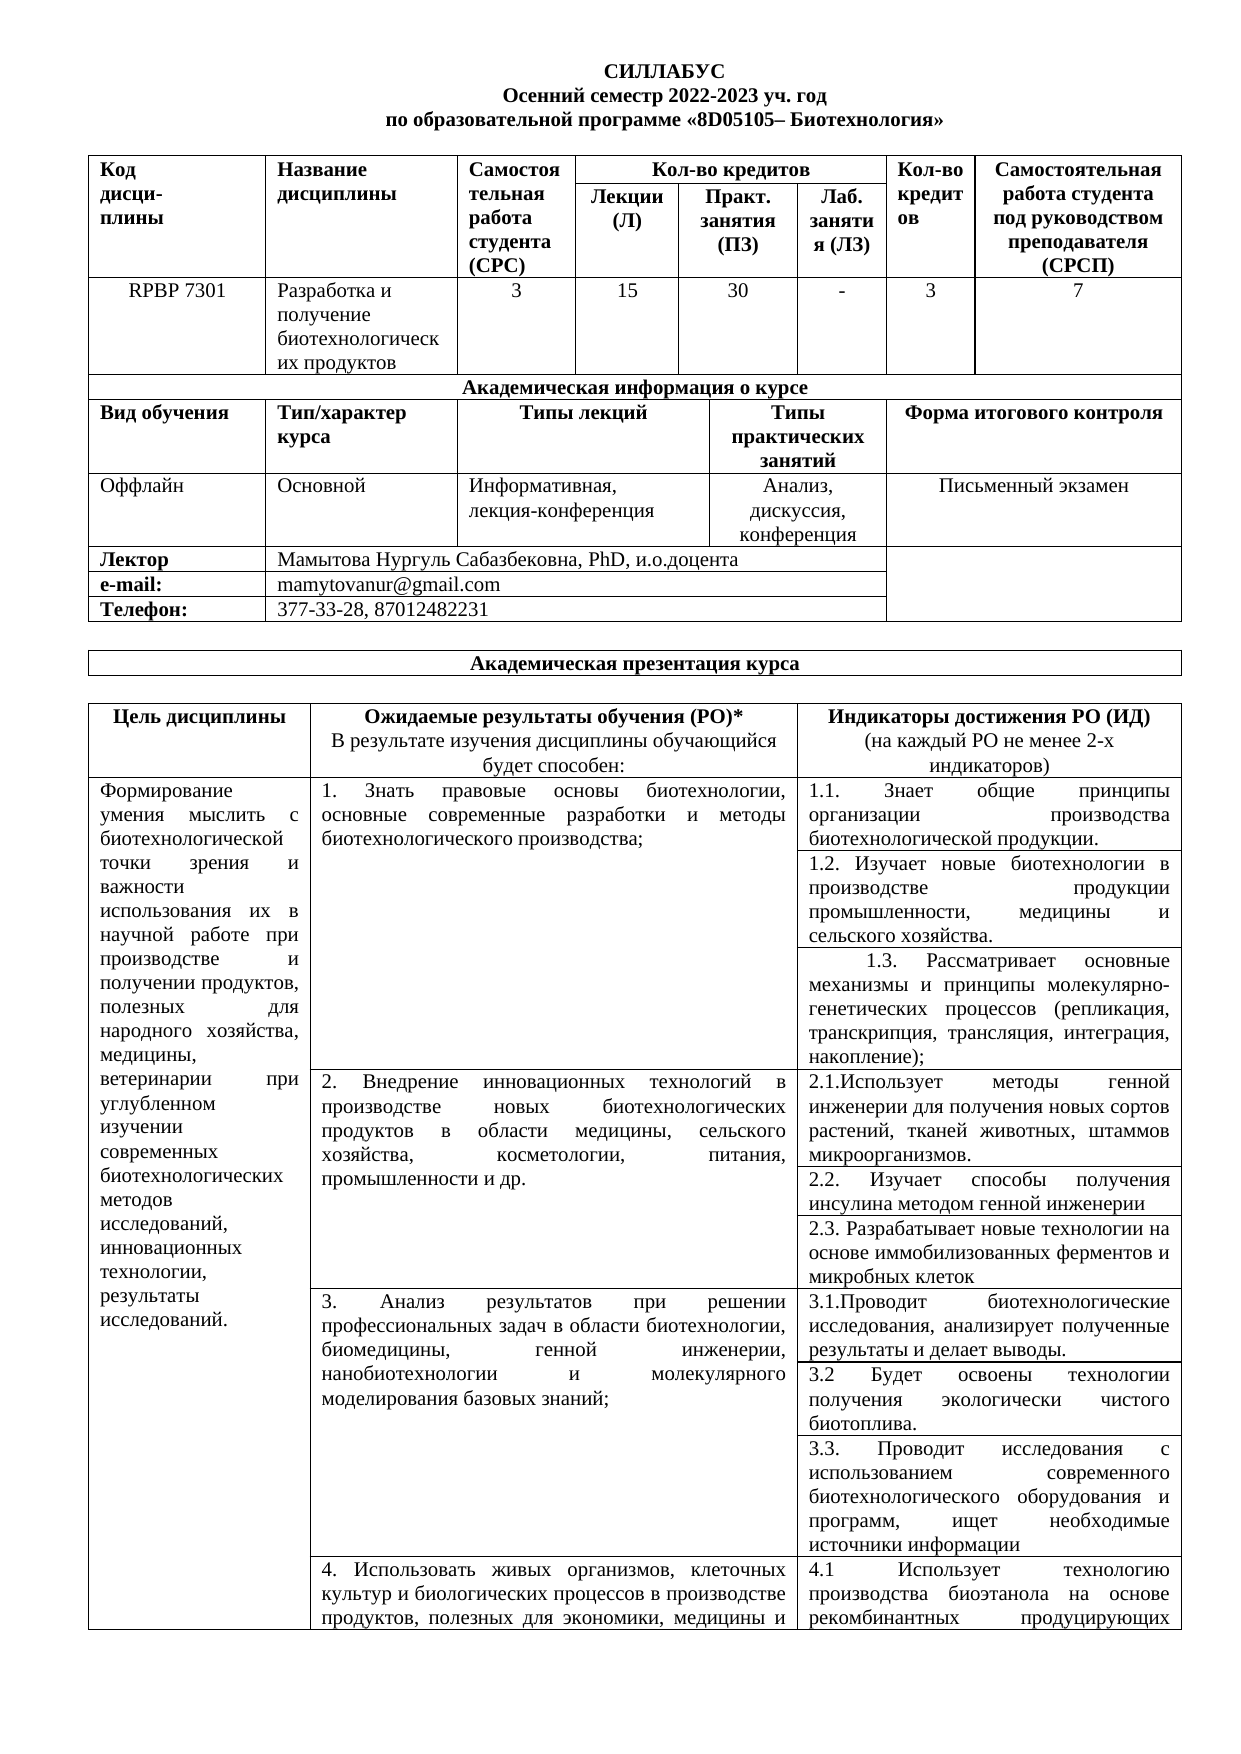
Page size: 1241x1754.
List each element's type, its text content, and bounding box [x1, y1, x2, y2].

table_cell Вид обучения [89, 400, 265, 472]
table_cell 3.3. Проводит исследования с использованием современного биотехнологического оборудования и программ, ищет необходимые источники информации [798, 1436, 1181, 1556]
table_cell 1.1. Знает общие принципы организации производства биотехнологической продукции. [798, 778, 1181, 850]
table_cell Анализ, дискуссия, конференция [710, 474, 886, 546]
table_cell Разработка и получение биотехнологических продуктов [266, 278, 457, 374]
table_cell Формирование умения мыслить с биотехнологической точки зрения и важности использования их в научной работе при производстве и получении продуктов, полезных для народного хозяйства, медицины, ветеринарии при углубленном изучении современных биотехнологических методов исследований, инновационных технологии, результаты исследований. [89, 778, 310, 1629]
table_cell 1.3. Рассматривает основные механизмы и принципы молекулярно-генетических процессов (репликация, транскрипция, трансляция, интеграция, накопление); [798, 948, 1181, 1068]
table_cell 2. Внедрение инновационных технологий в производстве новых биотехнологических продуктов в области медицины, сельского хозяйства, косметологии, питания, промышленности и др. [311, 1070, 797, 1288]
table_cell Академическая информация о курсе [89, 375, 1181, 399]
table_cell 2.1.Использует методы генной инженерии для получения новых сортов растений, тканей животных, штаммов микроорганизмов. [798, 1070, 1181, 1166]
table_cell 2.2. Изучает способы получения инсулина методом генной инженерии [798, 1167, 1181, 1215]
table_cell Типы лекций [458, 400, 709, 472]
table_cell 377-33-28, 87012482231 [266, 597, 886, 621]
text Осенний семестр 2022-2023 уч. год [177, 83, 1152, 107]
table_header Индикаторы достижения РО (ИД) (на каждый РО не менее 2-х индикаторов) [798, 704, 1181, 777]
table_cell Письменный экзамен [887, 474, 1181, 546]
table_header Кол-во кредитов [576, 156, 886, 183]
table_header Код дисци- плины [89, 156, 265, 277]
table_cell 7 [976, 278, 1181, 374]
text по образовательной программе «8D05105– Биотехнология» [177, 107, 1152, 131]
table_header Кол-во кредитов [887, 156, 974, 277]
table_cell 15 [576, 278, 678, 374]
table_cell - [798, 278, 886, 374]
table_cell 1.2. Изучает новые биотехнологии в производстве продукции промышленности, медицины и сельского хозяйства. [798, 851, 1181, 947]
table_cell Тип/характер курса [266, 400, 457, 472]
table_cell 1. Знать правовые основы биотехнологии, основные современные разработки и методы биотехнологического производства; [311, 778, 797, 1068]
table_cell Основной [266, 474, 457, 546]
table_cell RPBP 7301 [89, 278, 265, 374]
table_cell Телефон: [89, 597, 265, 621]
table_cell 3 [887, 278, 974, 374]
table_header Цель дисциплины [89, 704, 310, 777]
table_cell 2.3. Разрабатывает новые технологии на основе иммобилизованных ферментов и микробных клеток [798, 1216, 1181, 1288]
text СИЛЛАБУС [177, 59, 1152, 83]
table_cell 3.1.Проводит биотехнологические исследования, анализирует полученные результаты и делает выводы. [798, 1289, 1181, 1361]
table_header Самостоятельная работа студента под руководством преподавателя (СРСП) [976, 156, 1181, 277]
table_cell 3 [458, 278, 575, 374]
table_cell Мамытова Нургуль Сабазбековна, PhD, и.о.доцента [266, 547, 886, 571]
table_header Академическая презентация курса [89, 651, 1181, 675]
table_cell Информативная, лекция-конференция [458, 474, 709, 546]
table_cell Оффлайн [89, 474, 265, 546]
table_cell [887, 547, 1181, 621]
table_cell Практ. занятия (ПЗ) [679, 184, 797, 277]
table_cell Форма итогового контроля [887, 400, 1181, 472]
table_cell Лекции (Л) [576, 184, 678, 277]
table_header Самостоятельная работа студента (СРС) [458, 156, 575, 277]
table_cell mamytovanur@gmail.com [266, 572, 886, 596]
table_cell 3.2 Будет освоены технологии получения экологически чистого биотоплива. [798, 1363, 1181, 1434]
table_cell 30 [679, 278, 797, 374]
table_header Название дисциплины [266, 156, 457, 277]
table_header Ожидаемые результаты обучения (РО)* В результате изучения дисциплины обучающийся будет способен: [311, 704, 797, 777]
table_cell Типы практических занятий [710, 400, 886, 472]
table_cell Лектор [89, 547, 265, 571]
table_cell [798, 1557, 1181, 1629]
table_cell 3. Анализ результатов при решении профессиональных задач в области биотехнологии, биомедицины, генной инженерии, нанобиотехнологии и молекулярного моделирования базовых знаний; [311, 1289, 797, 1556]
table_cell Лаб. занятия (ЛЗ) [798, 184, 886, 277]
table_cell e-mail: [89, 572, 265, 596]
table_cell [311, 1557, 797, 1629]
